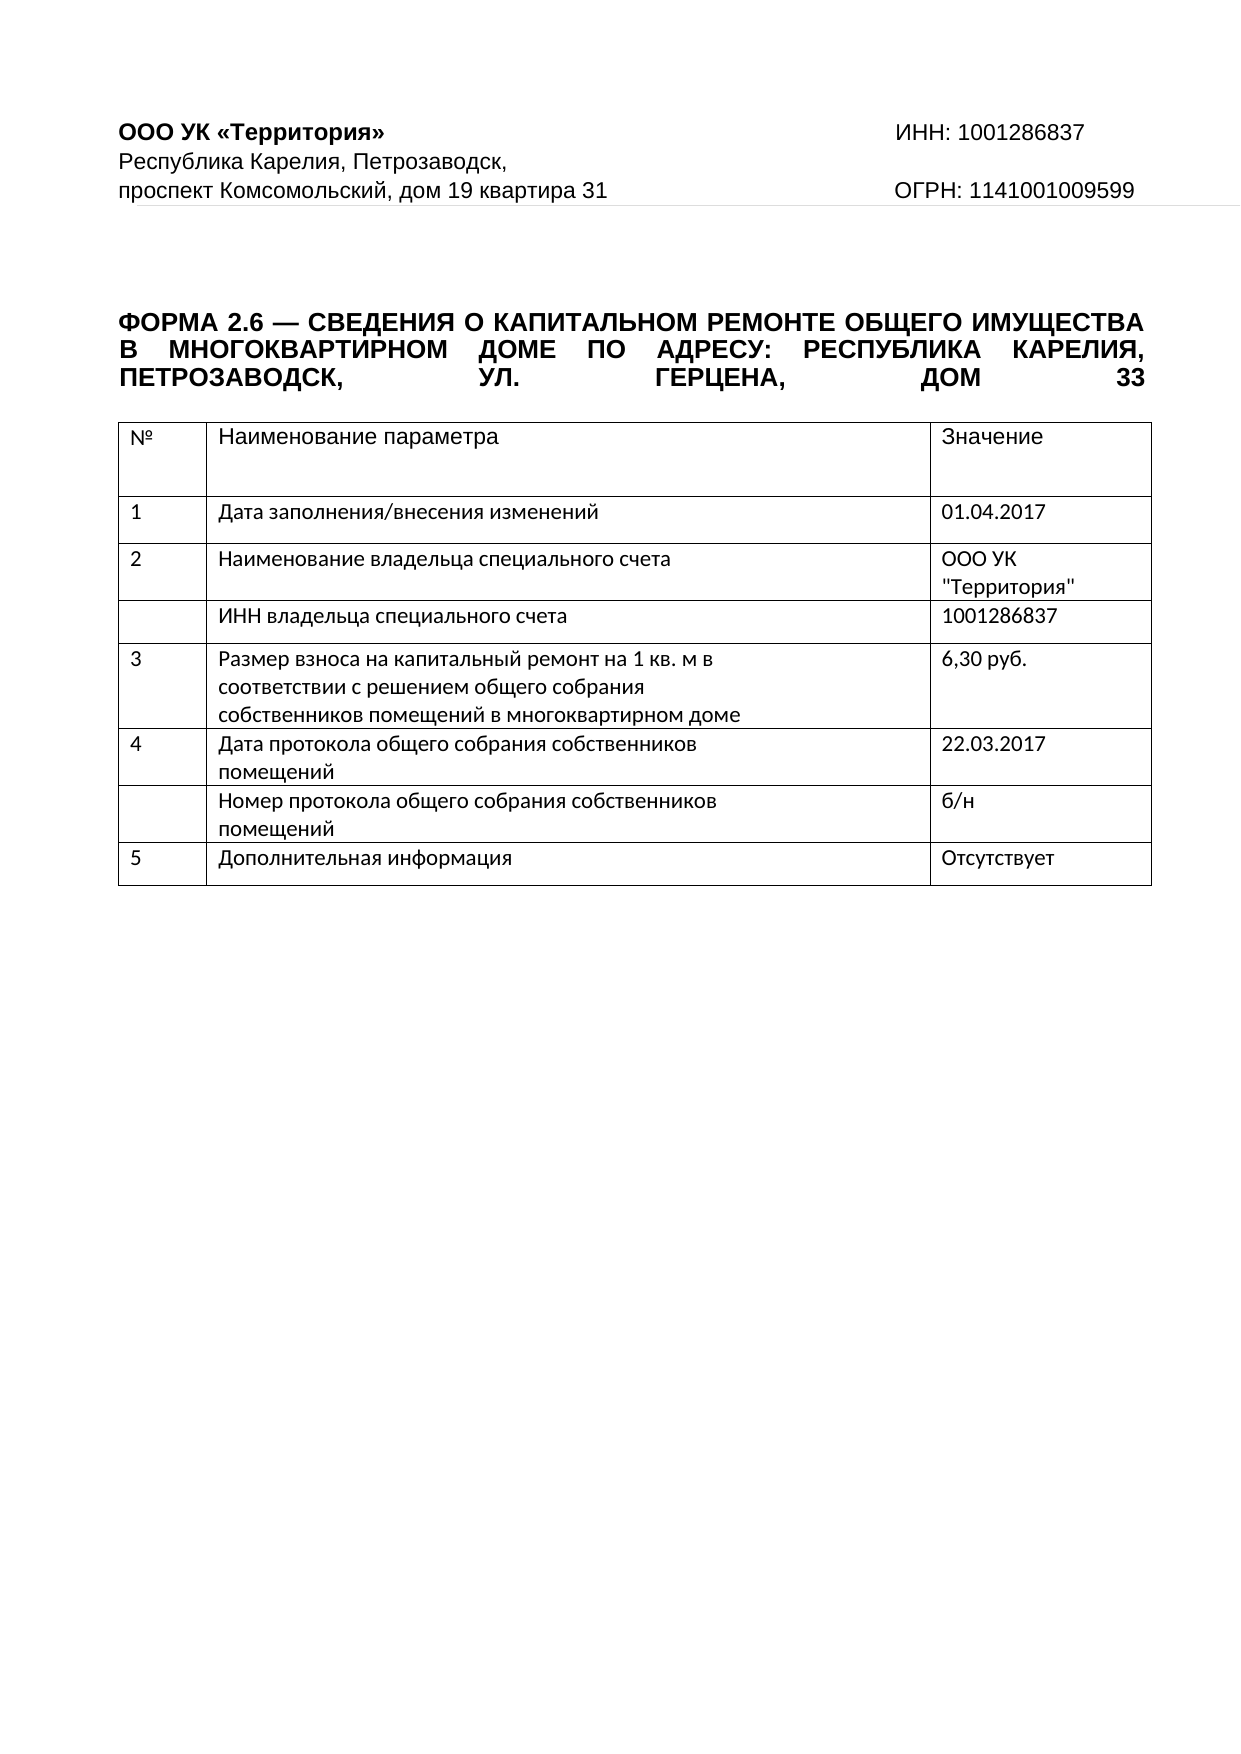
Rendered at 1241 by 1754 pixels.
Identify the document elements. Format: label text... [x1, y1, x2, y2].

table_cell 3 [119, 644, 206, 728]
text ООО УК «Территория» ИНН: 1001286837 [118, 118, 1152, 146]
table_cell 01.04.2017 [931, 497, 1151, 543]
table_cell 1 [119, 497, 206, 543]
table_cell б/н [931, 786, 1151, 842]
table_cell 1001286837 [931, 601, 1151, 643]
table_cell 4 [119, 729, 206, 785]
table_cell Номер протокола общего собрания собственников помещений [207, 786, 930, 842]
table_cell Размер взноса на капитальный ремонт на 1 кв. м в соответствии с решением общего собрания собственников помещений в многоквартирном доме [207, 644, 930, 728]
table_cell ИНН владельца специального счета [207, 601, 930, 643]
table_cell 22.03.2017 [931, 729, 1151, 785]
table_cell [119, 601, 206, 643]
table_header Наименование параметра [207, 423, 930, 496]
table_cell Отсутствует [931, 843, 1151, 885]
table_cell 2 [119, 544, 206, 600]
table_header № [119, 423, 206, 496]
table_cell Наименование владельца специального счета [207, 544, 930, 600]
table_cell Дата протокола общего собрания собственников помещений [207, 729, 930, 785]
table_cell Дата заполнения/внесения изменений [207, 497, 930, 543]
table_cell 6,30 руб. [931, 644, 1151, 728]
table_cell ООО УК "Территория" [931, 544, 1151, 600]
text Республика Карелия, Петрозаводск, [118, 148, 1152, 174]
table_cell 5 [119, 843, 206, 885]
text ФОРМА 2.6 — СВЕДЕНИЯ О КАПИТАЛЬНОМ РЕМОНТЕ ОБЩЕГО ИМУЩЕСТВА В МНОГОКВАРТИРНОМ ДОМЕ ПО АДРЕСУ: РЕСПУБЛИКА КАРЕЛИЯ, ПЕТРОЗАВОДСК, УЛ. ГЕРЦЕНА, ДОМ 33 [118, 310, 1145, 417]
table_cell Дополнительная информация [207, 843, 930, 885]
text проспект Комсомольский, дом 19 квартира 31 ОГРН: 1141001009599 [118, 177, 1152, 203]
table_header Значение [931, 423, 1151, 496]
table_cell [119, 786, 206, 842]
